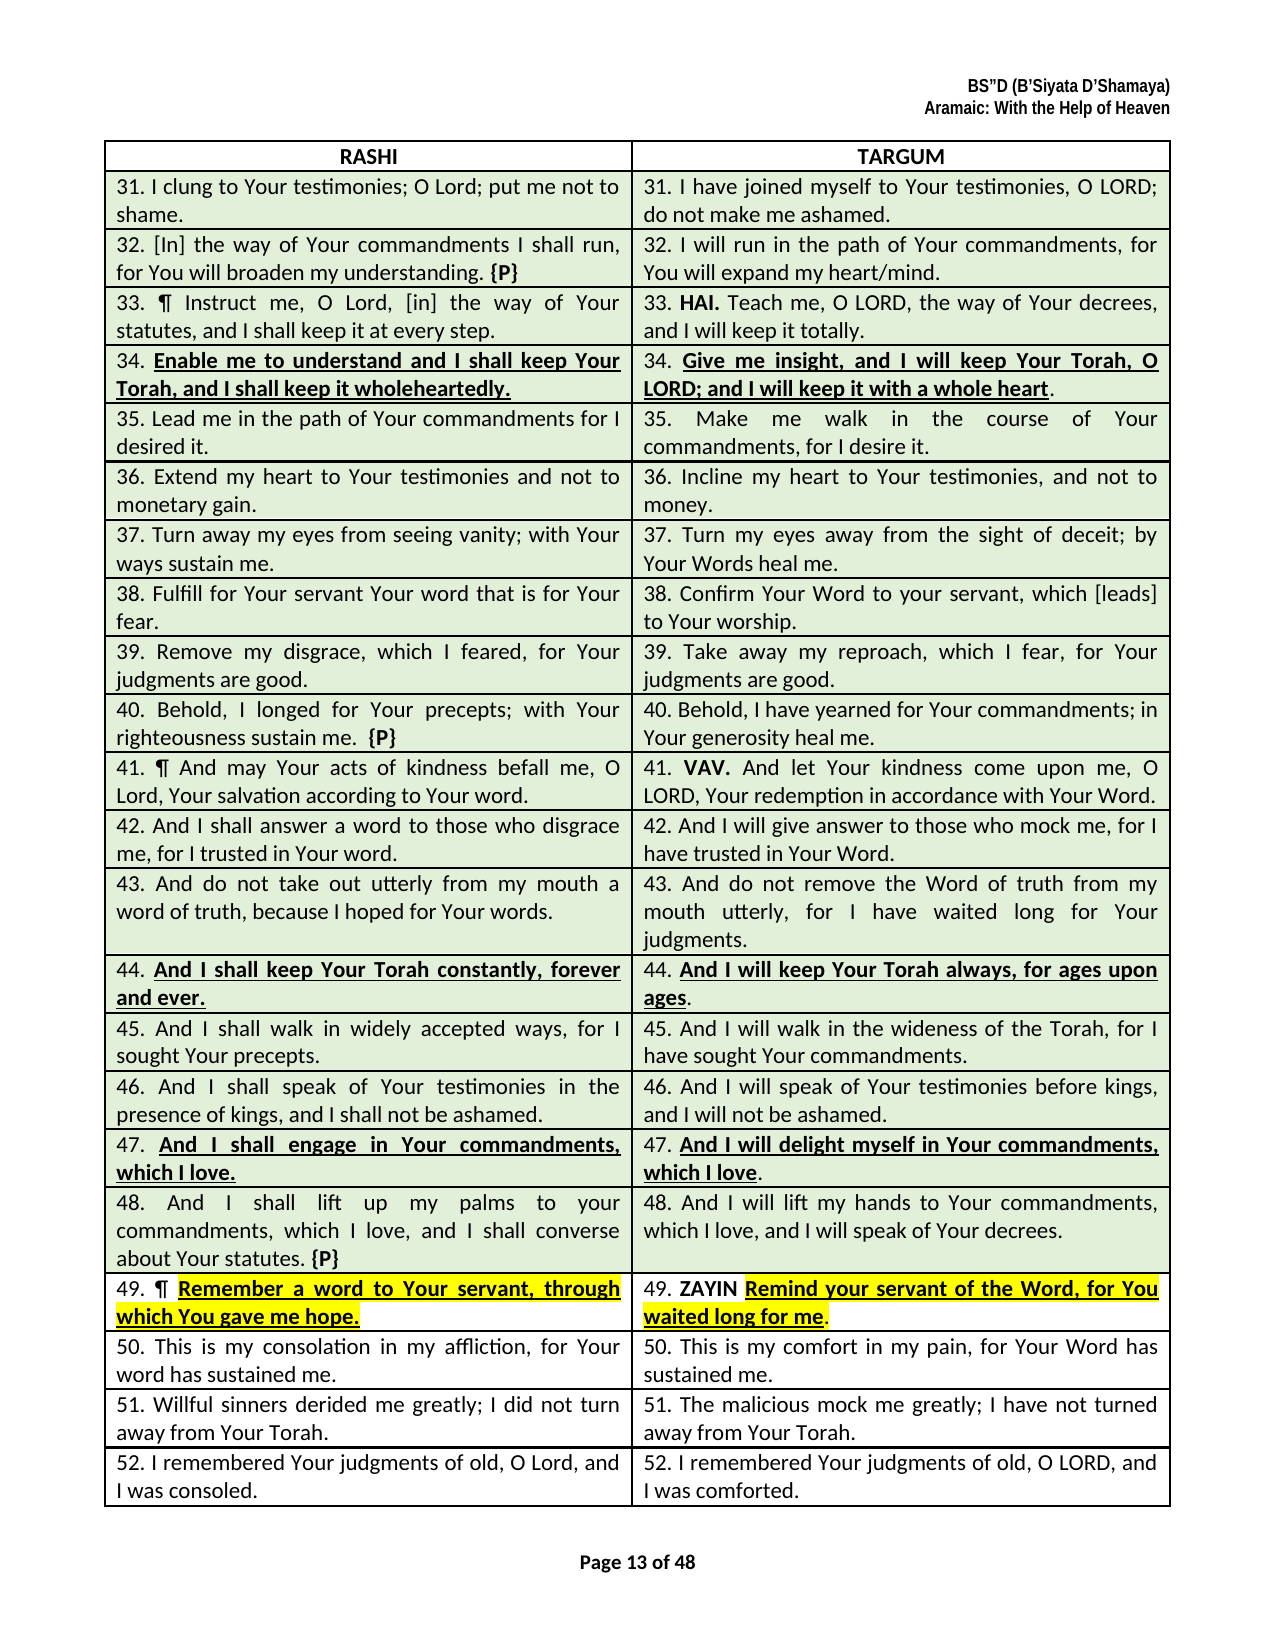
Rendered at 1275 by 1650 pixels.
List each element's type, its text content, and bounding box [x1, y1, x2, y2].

table_cell 39. Remove my disgrace, which I feared, for Your judgments are good. [106, 637, 631, 693]
table_cell 36. Incline my heart to Your testimonies, and not to money. [633, 463, 1169, 518]
table_cell 40. Behold, I longed for Your precepts; with Your righteousness sustain me. {P} [106, 695, 631, 751]
table_cell 31. I clung to Your testimonies; O Lord; put me not to shame. [106, 172, 631, 228]
table_cell 43. And do not take out utterly from my mouth a word of truth, because I hoped for Your words. [106, 869, 631, 953]
table_cell 50. This is my consolation in my affliction, for Your word has sustained me. [106, 1332, 631, 1388]
table_cell 44. And I will keep Your Torah always, for ages upon ages. [633, 956, 1169, 1012]
table_cell 49. ZAYIN Remind your servant of the Word, for You waited long for me. [633, 1274, 745, 1330]
table_cell 45. And I will walk in the wideness of the Torah, for I have sought Your commandments. [633, 1014, 1169, 1070]
table_cell 47. And I will delight myself in Your commandments, which I love. [633, 1130, 1169, 1186]
table_cell 49. ¶ Remember a word to Your servant, through which You gave me hope. [360, 1274, 631, 1330]
table_cell 37. Turn away my eyes from seeing vanity; with Your ways sustain me. [106, 521, 631, 577]
table_cell 38. Fulfill for Your servant Your word that is for Your fear. [106, 579, 631, 635]
table_cell 34. Give me insight, and I will keep Your Torah, O LORD; and I will keep it with a whole heart. [633, 346, 1169, 402]
table_cell 32. [In] the way of Your commandments I shall run, for You will broaden my understanding. {P} [106, 230, 631, 286]
table_cell 32. I will run in the path of Your commandments, for You will expand my heart/mind. [633, 230, 1169, 286]
table_cell 35. Make me walk in the course of Your commandments, for I desire it. [633, 404, 1169, 460]
table_cell 51. The malicious mock me greatly; I have not turned away from Your Torah. [633, 1390, 1169, 1446]
table_cell 34. Enable me to understand and I shall keep Your Torah, and I shall keep it wholeheartedly. [106, 346, 631, 402]
table_cell 40. Behold, I have yearned for Your commandments; in Your generosity heal me. [633, 695, 1169, 751]
table_cell 42. And I will give answer to those who mock me, for I have trusted in Your Word. [633, 811, 1169, 867]
table_cell 42. And I shall answer a word to those who disgrace me, for I trusted in Your word. [106, 811, 631, 867]
table_cell 33. HAI. Teach me, O LORD, the way of Your decrees, and I will keep it totally. [633, 288, 1169, 344]
table_cell 41. VAV. And let Your kindness come upon me, O LORD, Your redemption in accordance with Your Word. [633, 753, 1169, 809]
table_cell 46. And I shall speak of Your testimonies in the presence of kings, and I shall not be ashamed. [106, 1072, 631, 1128]
table_cell 35. Lead me in the path of Your commandments for I desired it. [106, 404, 631, 460]
table_cell 45. And I shall walk in widely accepted ways, for I sought Your precepts. [106, 1014, 631, 1070]
table_cell 36. Extend my heart to Your testimonies and not to monetary gain. [106, 463, 631, 518]
table_cell 52. I remembered Your judgments of old, O Lord, and I was consoled. [106, 1449, 631, 1504]
table_cell 39. Take away my reproach, which I fear, for Your judgments are good. [633, 637, 1169, 693]
table_cell 47. And I shall engage in Your commandments, which I love. [106, 1130, 631, 1186]
table_cell 46. And I will speak of Your testimonies before kings, and I will not be ashamed. [633, 1072, 1169, 1128]
table_cell 38. Confirm Your Word to your servant, which [leads] to Your worship. [633, 579, 1169, 635]
table_cell 48. And I will lift my hands to Your commandments, which I love, and I will speak of Your decrees. [633, 1188, 1169, 1272]
table_cell 31. I have joined myself to Your testimonies, O LORD; do not make me ashamed. [633, 172, 1169, 228]
table_cell 49. ZAYIN Remind your servant of the Word, for You waited long for me. [829, 1274, 1169, 1330]
table_cell 51. Willful sinners derided me greatly; I did not turn away from Your Torah. [106, 1390, 631, 1446]
table_header TARGUM [633, 142, 1169, 170]
table_header RASHI [106, 142, 631, 170]
table_cell 48. And I shall lift up my palms to your commandments, which I love, and I shall converse about Your statutes. {P} [106, 1188, 631, 1272]
table_cell 37. Turn my eyes away from the sight of deceit; by Your Words heal me. [633, 521, 1169, 577]
table_cell 41. ¶ And may Your acts of kindness befall me, O Lord, Your salvation according to Your word. [106, 753, 631, 809]
table_cell 43. And do not remove the Word of truth from my mouth utterly, for I have waited long for Your judgments. [633, 869, 1169, 953]
table_cell 44. And I shall keep Your Torah constantly, forever and ever. [106, 956, 631, 1012]
table_cell 33. ¶ Instruct me, O Lord, [in] the way of Your statutes, and I shall keep it at every step. [106, 288, 631, 344]
table_cell 50. This is my comfort in my pain, for Your Word has sustained me. [633, 1332, 1169, 1388]
table_cell 52. I remembered Your judgments of old, O LORD, and I was comforted. [633, 1449, 1169, 1504]
